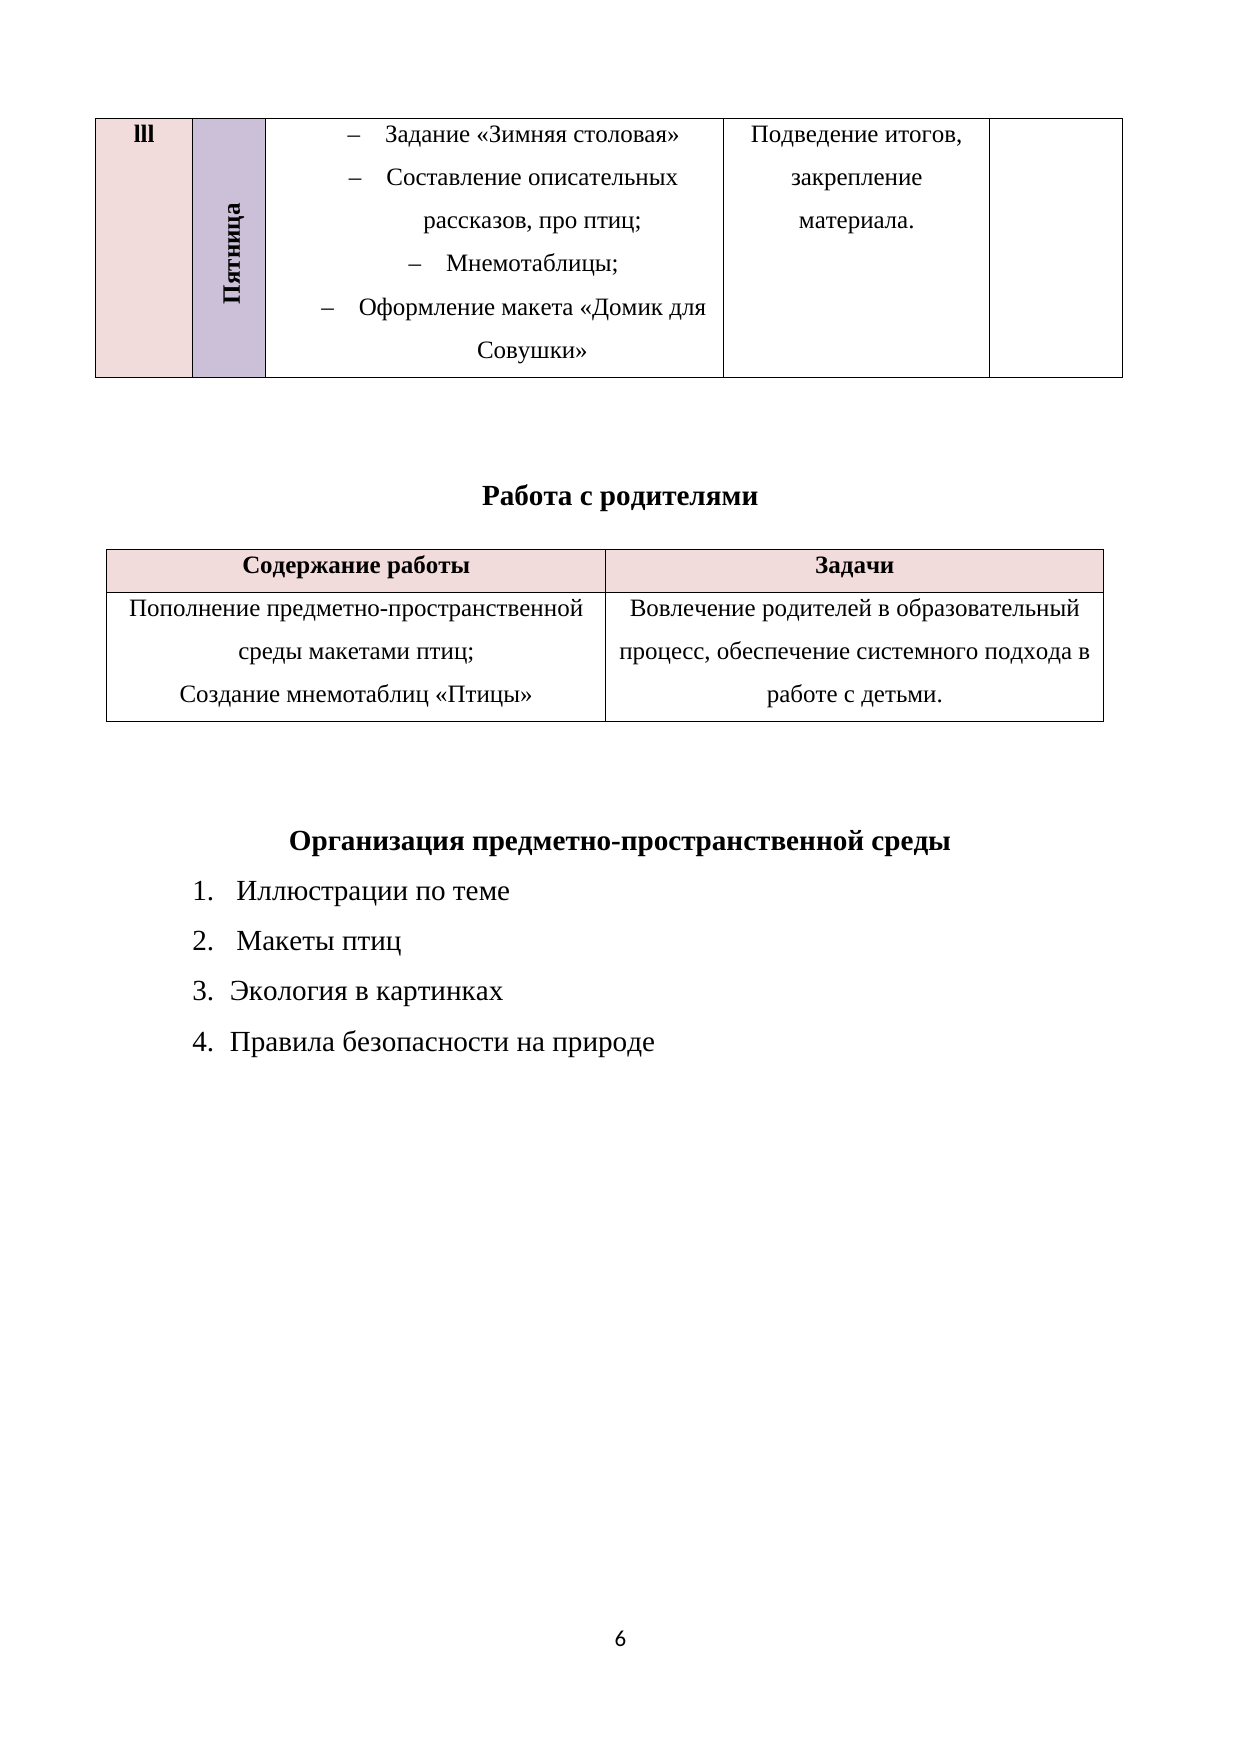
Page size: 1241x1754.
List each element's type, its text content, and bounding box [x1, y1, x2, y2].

table_cell Вовлечение родителей в образовательный процесс, обеспечение системного подхода в работе с детьми. [606, 593, 1103, 721]
table_cell [990, 119, 1122, 377]
table_cell Пятница [193, 119, 265, 377]
table_cell Пополнение предметно-пространственной среды макетами птиц; Создание мнемотаблиц «Птицы» [107, 593, 605, 721]
table_cell Задание «Зимняя столовая» Составление описательных рассказов, про птиц; Мнемотаблицы; Оформление макета «Домик для Совушки» [266, 119, 723, 377]
text Работа с родителями [118, 478, 1122, 512]
table_header Задачи [606, 550, 1103, 592]
text Организация предметно-пространственной среды [118, 823, 1122, 856]
list Макеты птиц [192, 923, 1122, 957]
list Иллюстрации по теме [192, 873, 1122, 906]
table_cell lll [96, 119, 192, 377]
list Экология в картинках [192, 973, 1122, 1007]
list Правила безопасности на природе [192, 1024, 1122, 1057]
table_header Содержание работы [107, 550, 605, 592]
table_cell Подведение итогов, закрепление материала. [724, 119, 989, 377]
